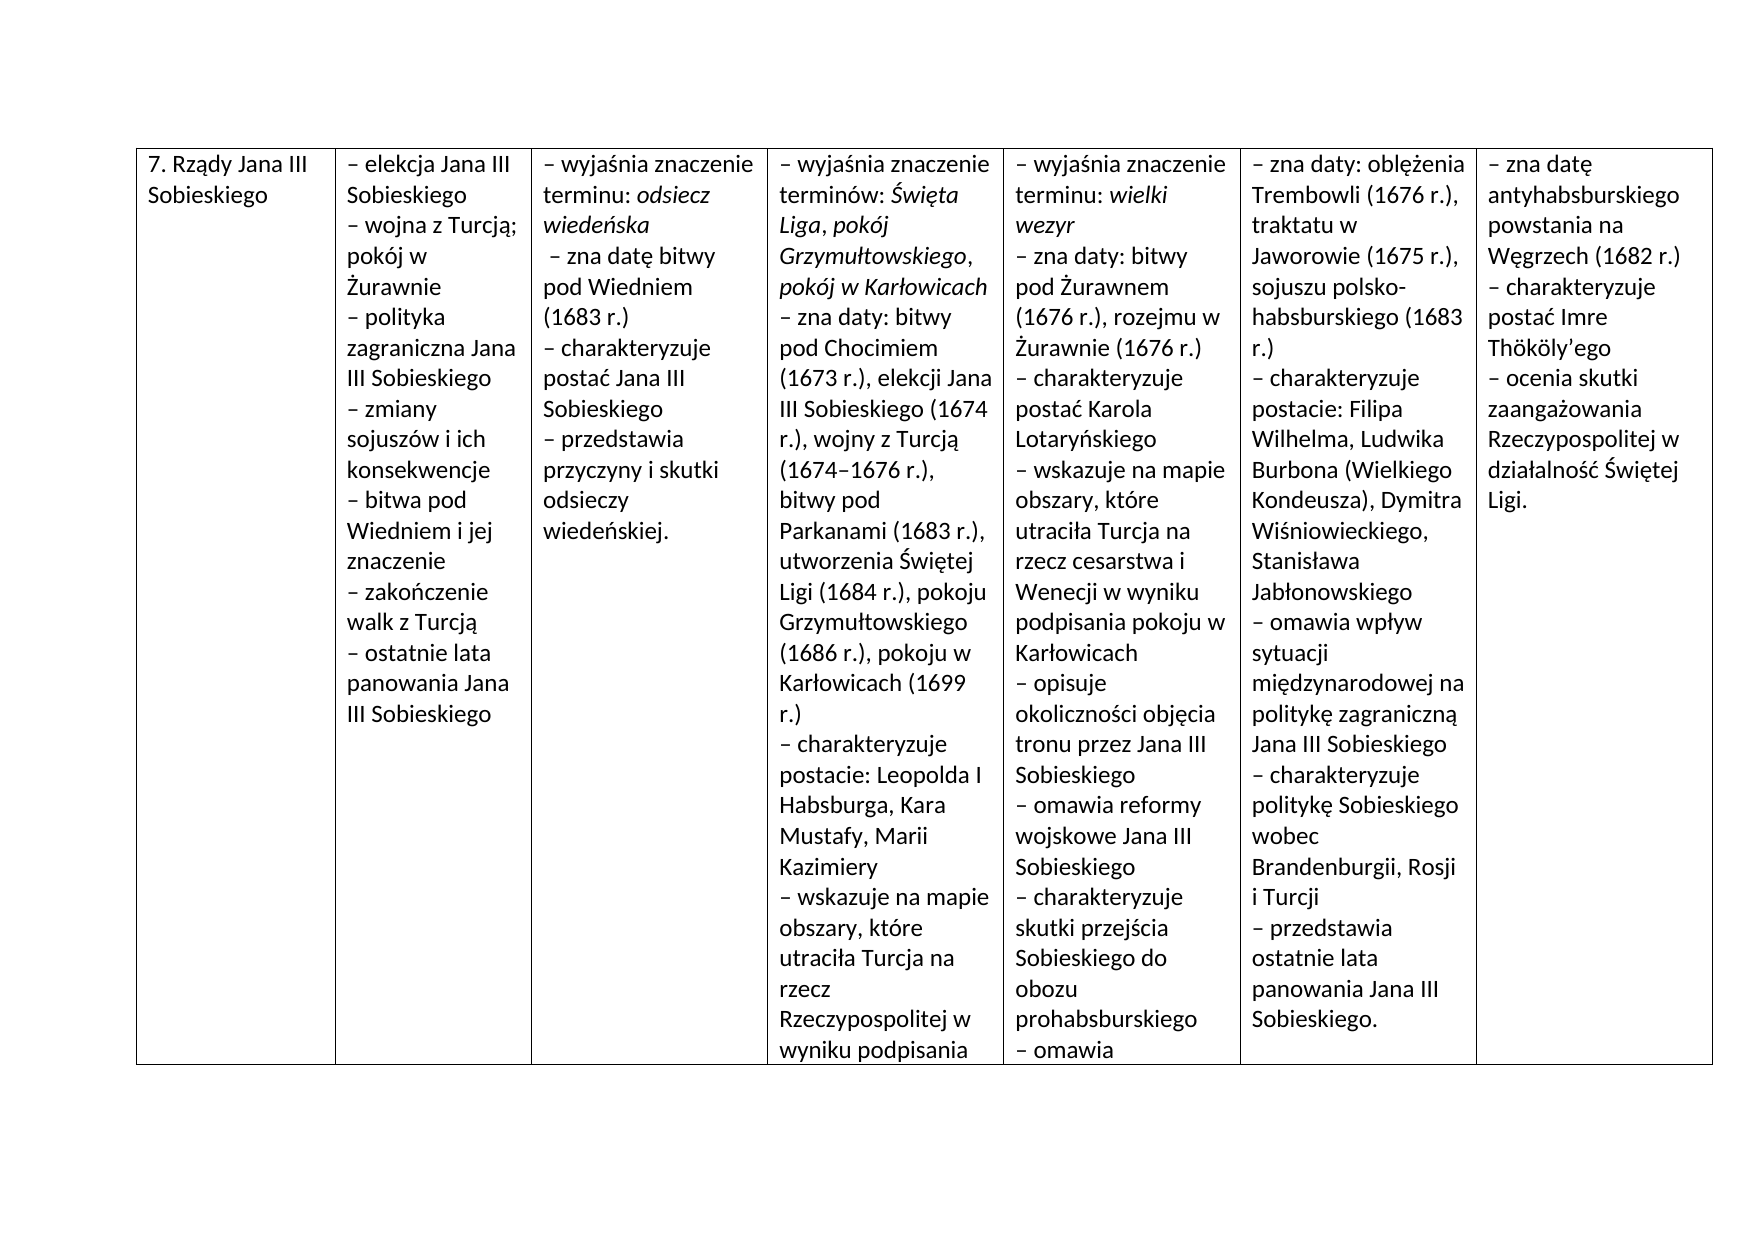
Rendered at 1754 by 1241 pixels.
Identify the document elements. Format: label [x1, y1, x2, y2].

table_cell [532, 149, 767, 1064]
table_cell [1004, 149, 1240, 1064]
table_cell [1477, 149, 1712, 1064]
table_cell [137, 149, 335, 1064]
table_cell [768, 149, 1003, 1064]
table_cell [336, 149, 531, 1064]
table_cell [1241, 149, 1476, 1064]
